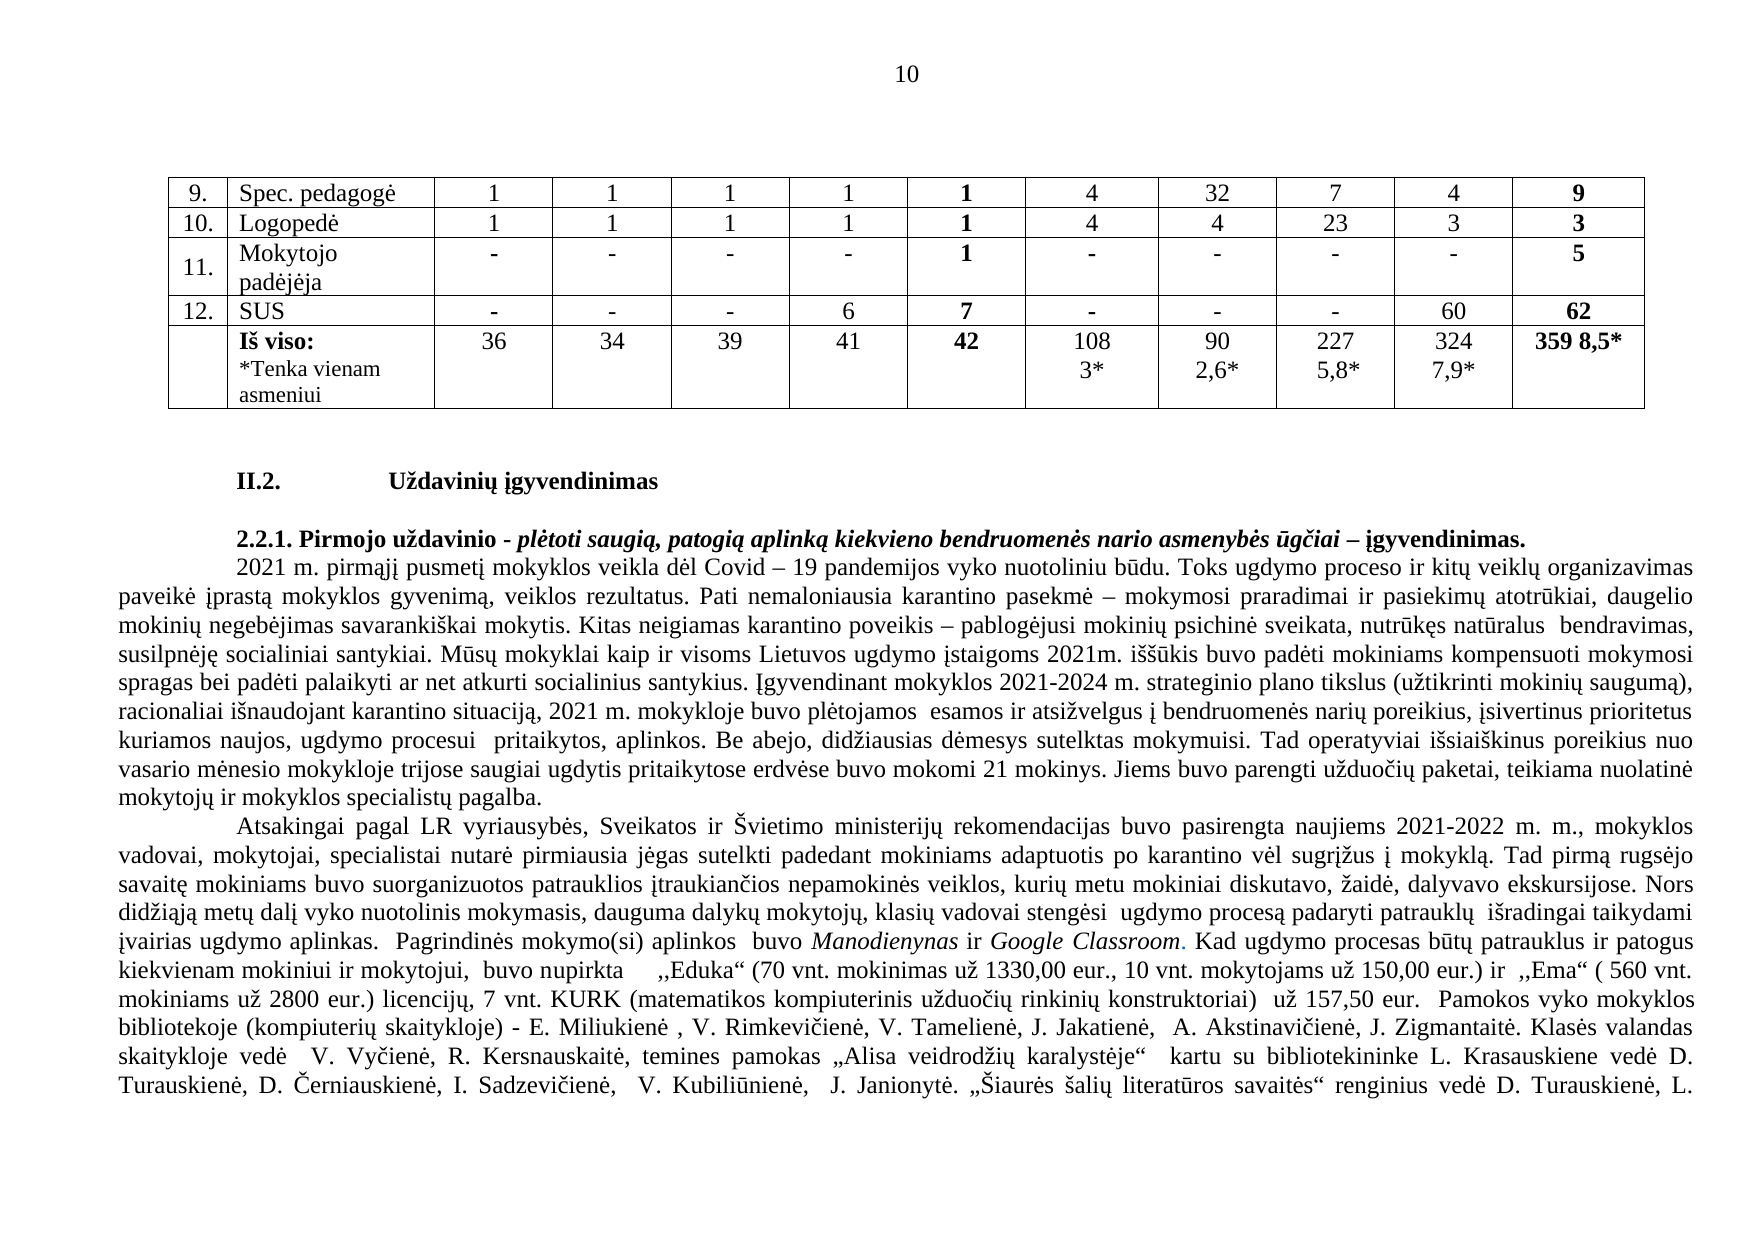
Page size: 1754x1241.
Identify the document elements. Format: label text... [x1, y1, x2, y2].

text 2021 m. pirmąjį pusmetį mokyklos veikla dėl Covid – 19 pandemijos vyko nuotoliniu būdu. Toks ugdymo proceso ir kitų veiklų organizavimas paveikė įprastą mokyklos gyvenimą, veiklos rezultatus. Pati nemaloniausia karantino pasekmė – mokymosi praradimai ir pasiekimų atotrūkiai, daugelio mokinių negebėjimas savarankiškai mokytis. Kitas neigiamas karantino poveikis – pablogėjusi mokinių psichinė sveikata, nutrūkęs natūralus bendravimas, susilpnėję socialiniai santykiai. Mūsų mokyklai kaip ir visoms Lietuvos ugdymo įstaigoms 2021m. iššūkis buvo padėti mokiniams kompensuoti mokymosi spragas bei padėti palaikyti ar net atkurti socialinius santykius. Įgyvendinant mokyklos 2021-2024 m. strateginio plano tikslus (užtikrinti mokinių saugumą), racionaliai išnaudojant karantino situaciją, 2021 m. mokykloje buvo plėtojamos esamos ir atsižvelgus į bendruomenės narių poreikius, įsivertinus prioritetus kuriamos naujos, ugdymo procesui pritaikytos, aplinkos. Be abejo, didžiausias dėmesys sutelktas mokymuisi. Tad operatyviai išsiaiškinus poreikius nuo vasario mėnesio mokykloje trijose saugiai ugdytis pritaikytose erdvėse buvo mokomi 21 mokinys. Jiems buvo parengti užduočių paketai, teikiama nuolatinė mokytojų ir mokyklos specialistų pagalba. [118, 552, 1695, 811]
table_cell 5 [1513, 238, 1644, 295]
table_cell 9. [169, 178, 227, 207]
table_cell 4 [1159, 208, 1276, 237]
table_cell 32 [1159, 178, 1276, 207]
table_cell 1 [908, 178, 1025, 207]
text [118, 811, 1695, 1099]
table_cell - [1026, 238, 1158, 295]
table_cell 359 8,5* [1513, 326, 1644, 408]
table_cell 1 [790, 208, 907, 237]
table_cell 324 7,9* [1395, 326, 1512, 408]
table_cell Mokytojo padėjėja [228, 238, 434, 295]
table_cell 1 [790, 178, 907, 207]
table_cell - [553, 238, 671, 295]
table_cell [169, 326, 227, 408]
table_cell 3 [1395, 208, 1512, 237]
table_cell 60 [1395, 296, 1512, 325]
table_cell Iš viso: *Tenka vienam asmeniui [228, 326, 434, 408]
table_cell Spec. pedagogė [228, 178, 434, 207]
table_cell 36 [435, 326, 552, 408]
table_cell 39 [672, 326, 789, 408]
table_cell 227 5,8* [1277, 326, 1394, 408]
table_cell 34 [553, 326, 671, 408]
table_cell - [1159, 238, 1276, 295]
table_cell 1 [908, 208, 1025, 237]
table_cell 23 [1277, 208, 1394, 237]
table_cell 6 [790, 296, 907, 325]
table_cell - [1277, 296, 1394, 325]
table_cell - [435, 238, 552, 295]
table_cell 1 [672, 178, 789, 207]
table_cell 4 [1026, 208, 1158, 237]
table_cell 108 3* [1026, 326, 1158, 408]
table_cell - [672, 238, 789, 295]
table_cell 4 [1026, 178, 1158, 207]
table_cell 1 [435, 208, 552, 237]
table_cell - [790, 238, 907, 295]
table_cell - [1395, 238, 1512, 295]
table_cell - [1159, 296, 1276, 325]
table_cell - [435, 296, 552, 325]
table_cell 1 [672, 208, 789, 237]
table_cell 62 [1513, 296, 1644, 325]
table_cell 10. [169, 208, 227, 237]
table_cell 3 [1513, 208, 1644, 237]
table_cell 4 [1395, 178, 1512, 207]
table_cell 1 [908, 238, 1025, 295]
table_cell 1 [553, 178, 671, 207]
table_cell 41 [790, 326, 907, 408]
table_cell 1 [553, 208, 671, 237]
table_cell 7 [1277, 178, 1394, 207]
table_cell - [1026, 296, 1158, 325]
table_cell 9 [1513, 178, 1644, 207]
table_cell 12. [169, 296, 227, 325]
table_cell - [672, 296, 789, 325]
list Uždavinių įgyvendinimas [236, 466, 1695, 495]
table_cell - [553, 296, 671, 325]
table_cell 1 [435, 178, 552, 207]
text 2.2.1. Pirmojo uždavinio - plėtoti saugią, patogią aplinką kiekvieno bendruomenės nario asmenybės ūgčiai – įgyvendinimas. [118, 524, 1695, 552]
table_cell 90 2,6* [1159, 326, 1276, 408]
table_cell - [1277, 238, 1394, 295]
table_cell 42 [908, 326, 1025, 408]
table_cell 7 [908, 296, 1025, 325]
table_cell Logopedė [228, 208, 434, 237]
table_cell 11. [169, 238, 227, 295]
table_cell SUS [228, 296, 434, 325]
